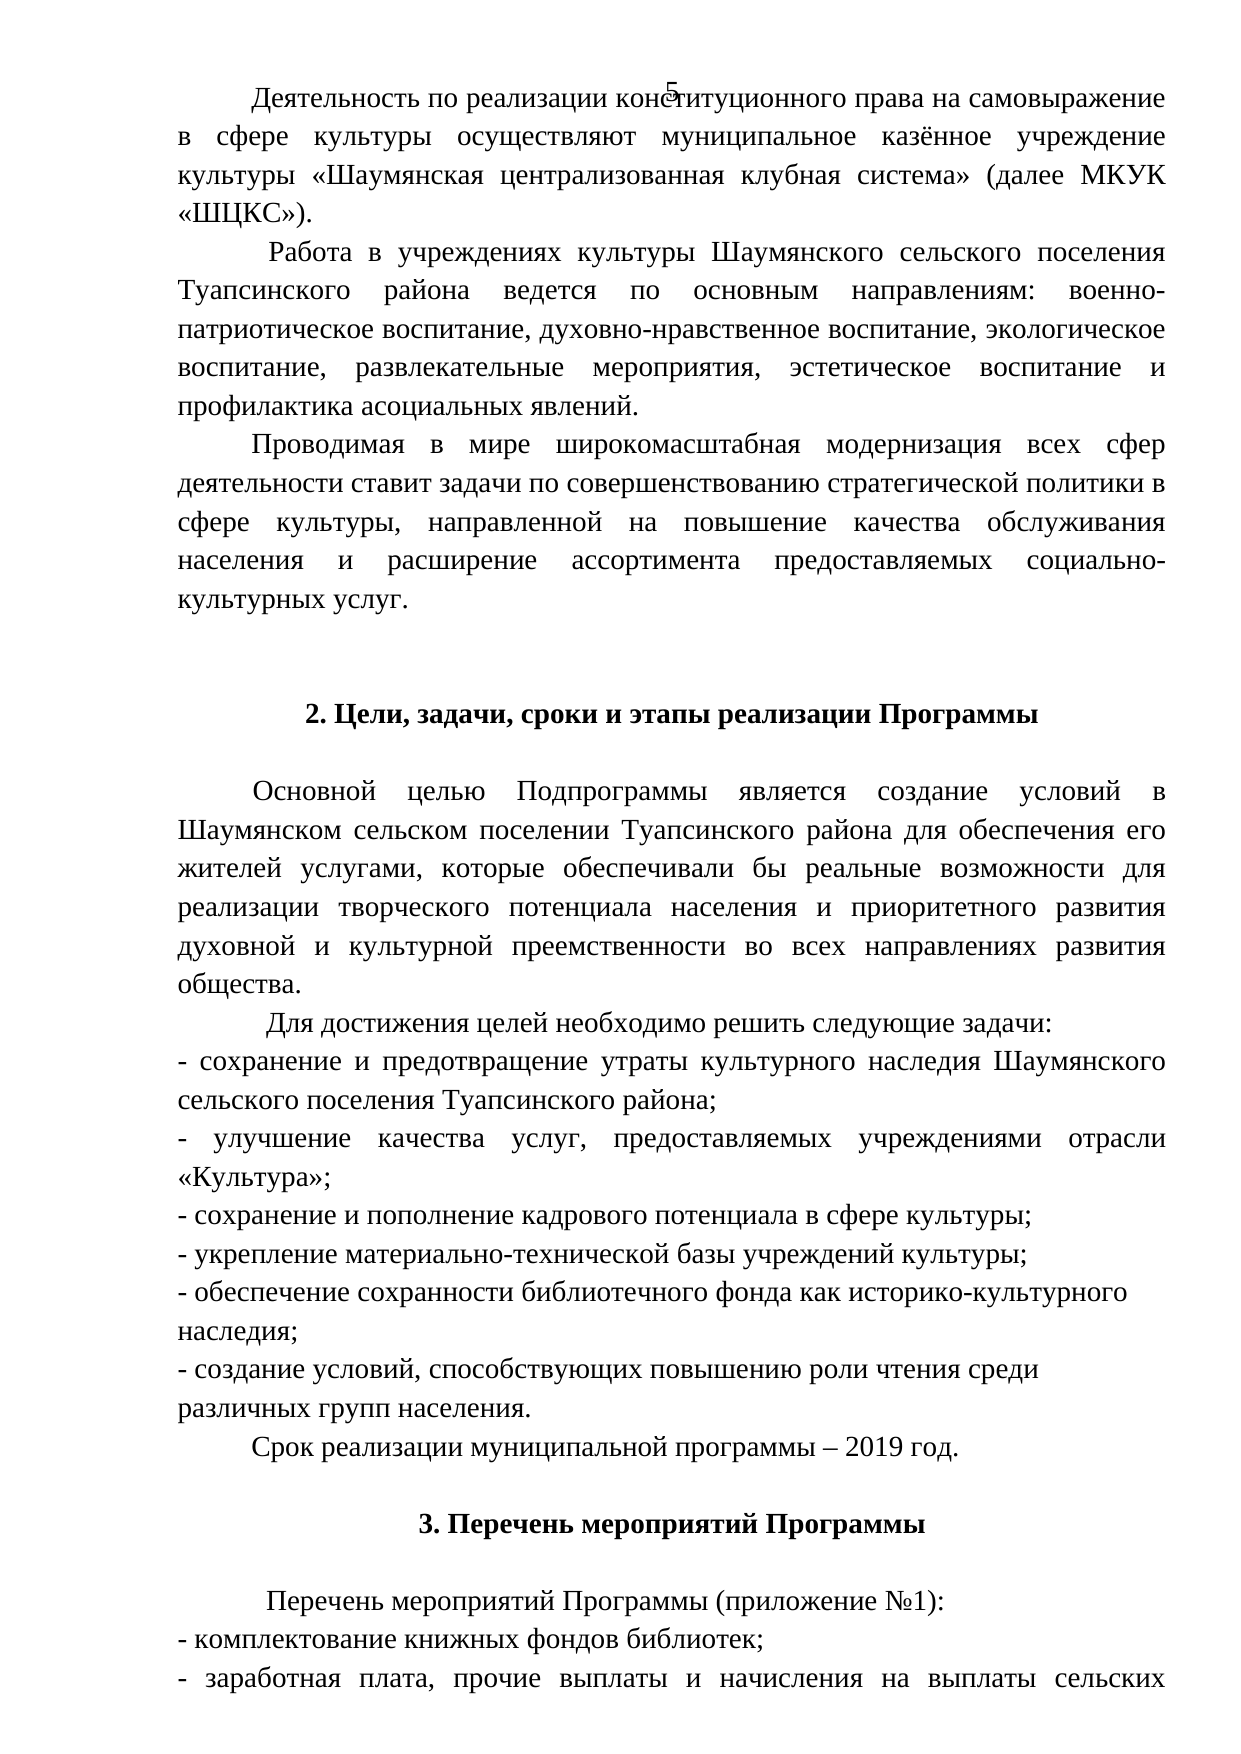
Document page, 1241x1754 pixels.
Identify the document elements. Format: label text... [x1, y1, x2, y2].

text Срок реализации муниципальной программы – 2019 год. [177, 1429, 1167, 1462]
text Для достижения целей необходимо решить следующие задачи: [177, 1005, 1167, 1038]
text Основной целью Подпрограммы является создание условий в Шаумянском сельском поселении Туапсинского района для обеспечения его жителей услугами, которые обеспечивали бы реальные возможности для реализации творческого потенциала населения и приоритетного развития духовной и культурной преемственности во всех направлениях развития общества. [177, 773, 1167, 1000]
text Работа в учреждениях культуры Шаумянского сельского поселения Туапсинского района ведется по основным направлениям: военно-патриотическое воспитание, духовно-нравственное воспитание, экологическое воспитание, развлекательные мероприятия, эстетическое воспитание и профилактика асоциальных явлений. [177, 234, 1167, 422]
text Деятельность по реализации конституционного права на самовыражение в сфере культуры осуществляют муниципальное казённое учреждение культуры «Шаумянская централизованная клубная система» (далее МКУК «ШЦКС»). [177, 80, 1167, 229]
text - укрепление материально-технической базы учреждений культуры; [177, 1236, 1167, 1269]
text - создание условий, способствующих повышению роли чтения среди различных групп населения. [177, 1352, 1167, 1424]
text - сохранение и предотвращение утраты культурного наследия Шаумянского сельского поселения Туапсинского района; [177, 1043, 1167, 1115]
text 3. Перечень мероприятий Программы [177, 1506, 1167, 1539]
text - обеспечение сохранности библиотечного фонда как историко-культурного наследия; [177, 1274, 1167, 1347]
text - улучшение качества услуг, предоставляемых учреждениями отрасли «Культура»; [177, 1120, 1167, 1192]
text 2. Цели, задачи, сроки и этапы реализации Программы [177, 696, 1167, 730]
text Проводимая в мире широкомасштабная модернизация всех сфер деятельности ставит задачи по совершенствованию стратегической политики в сфере культуры, направленной на повышение качества обслуживания населения и расширение ассортимента предоставляемых социально-культурных услуг. [177, 427, 1167, 614]
text - сохранение и пополнение кадрового потенциала в сфере культуры; [177, 1197, 1167, 1231]
text - комплектование книжных фондов библиотек; [177, 1621, 1167, 1655]
text Перечень мероприятий Программы (приложение №1): [177, 1583, 1167, 1616]
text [177, 1660, 1167, 1693]
